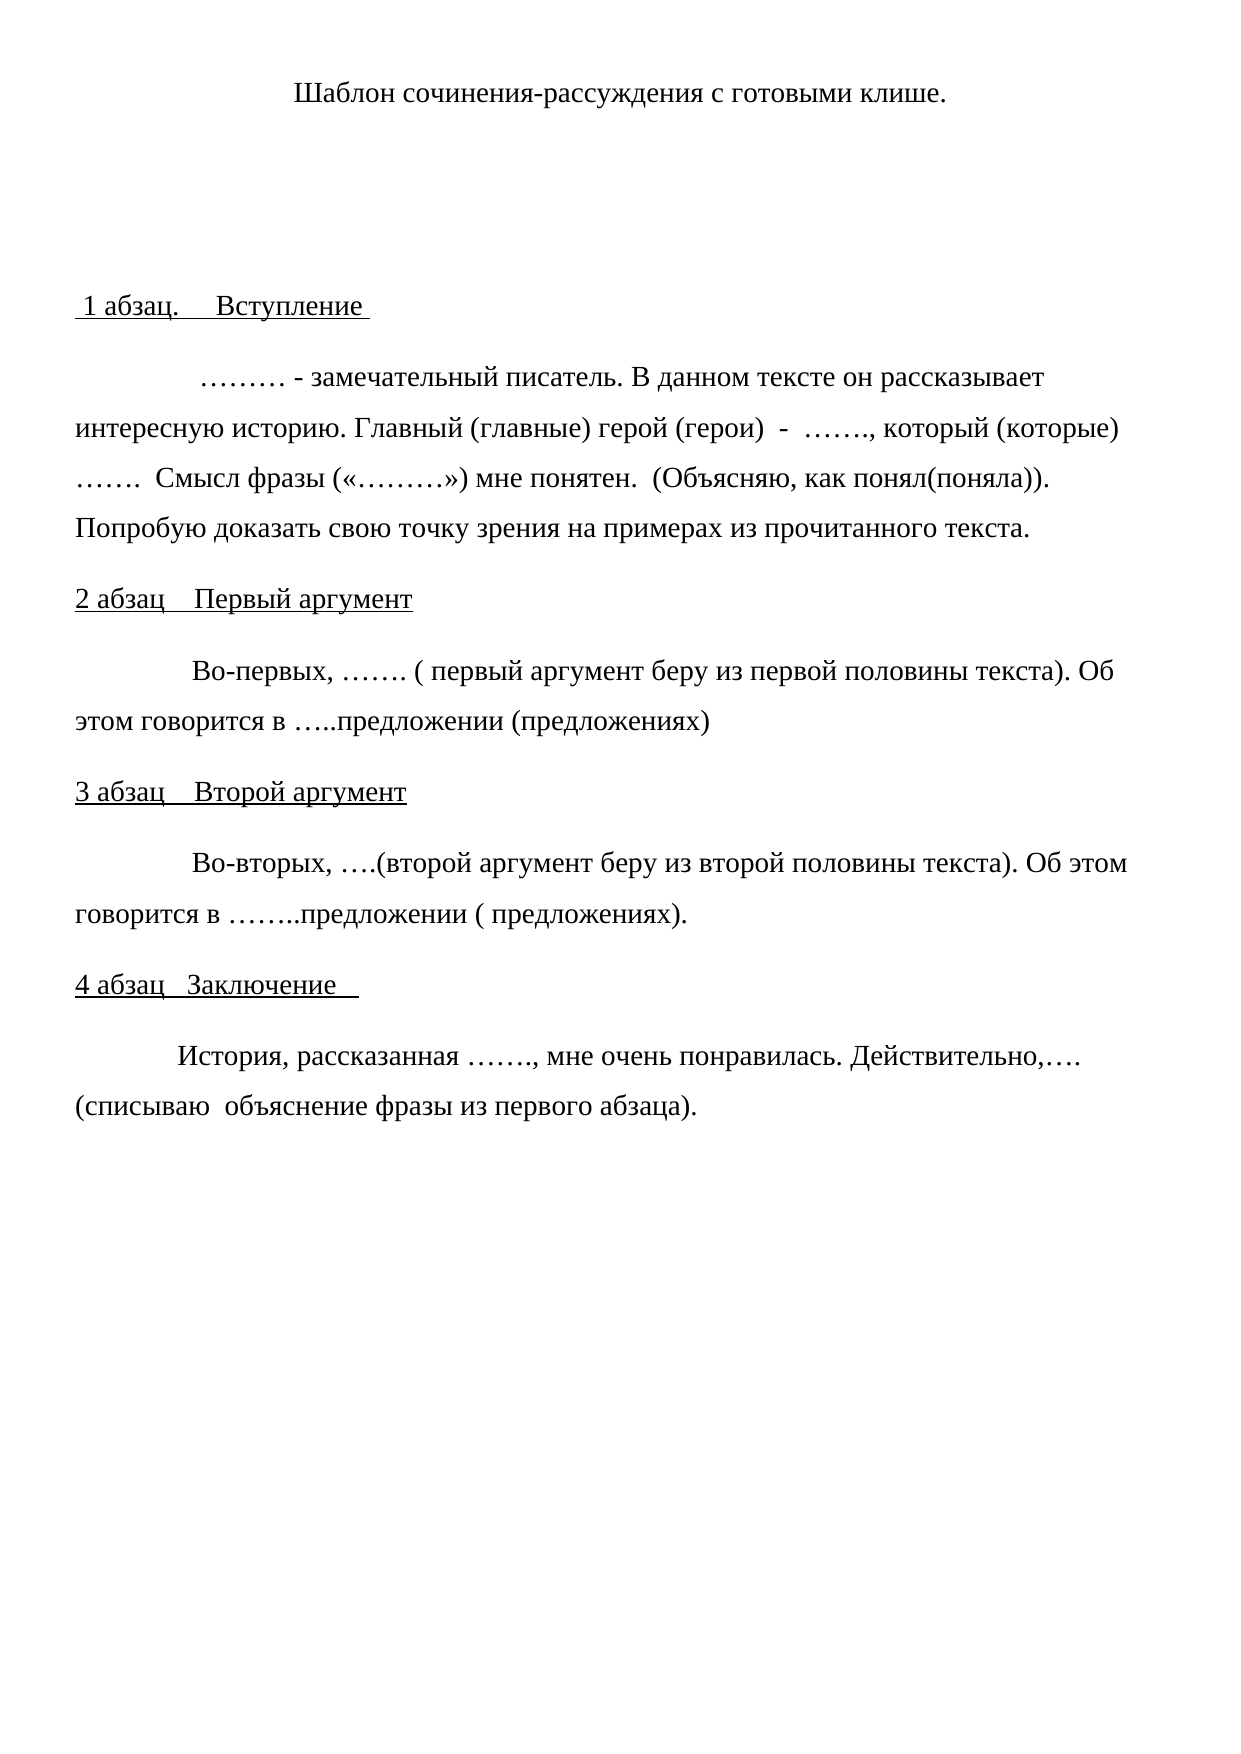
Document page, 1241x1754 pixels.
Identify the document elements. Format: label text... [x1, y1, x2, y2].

text История, рассказанная ……., мне очень понравилась. Действительно,…. (списываю объяснение фразы из первого абзаца). [75, 1038, 1165, 1122]
text Шаблон сочинения-рассуждения с готовыми клише. [75, 75, 1165, 108]
text 3 абзац Второй аргумент [75, 774, 1165, 808]
text Во-первых, ……. ( первый аргумент беру из первой половины текста). Об этом говорится в …..предложении (предложениях) [75, 653, 1165, 737]
text 1 абзац. Вступление [75, 288, 1165, 322]
text Во-вторых, ….(второй аргумент беру из второй половины текста). Об этом говорится в ……..предложении ( предложениях). [75, 845, 1165, 929]
text ……… - замечательный писатель. В данном тексте он рассказывает интересную историю. Главный (главные) герой (герои) - ……., который (которые)……. Смысл фразы («………») мне понятен. (Объясняю, как понял(поняла)). Попробую доказать свою точку зрения на примерах из прочитанного текста. [75, 359, 1165, 544]
text 4 абзац Заключение [75, 967, 1165, 1000]
text 2 абзац Первый аргумент [75, 582, 1165, 615]
